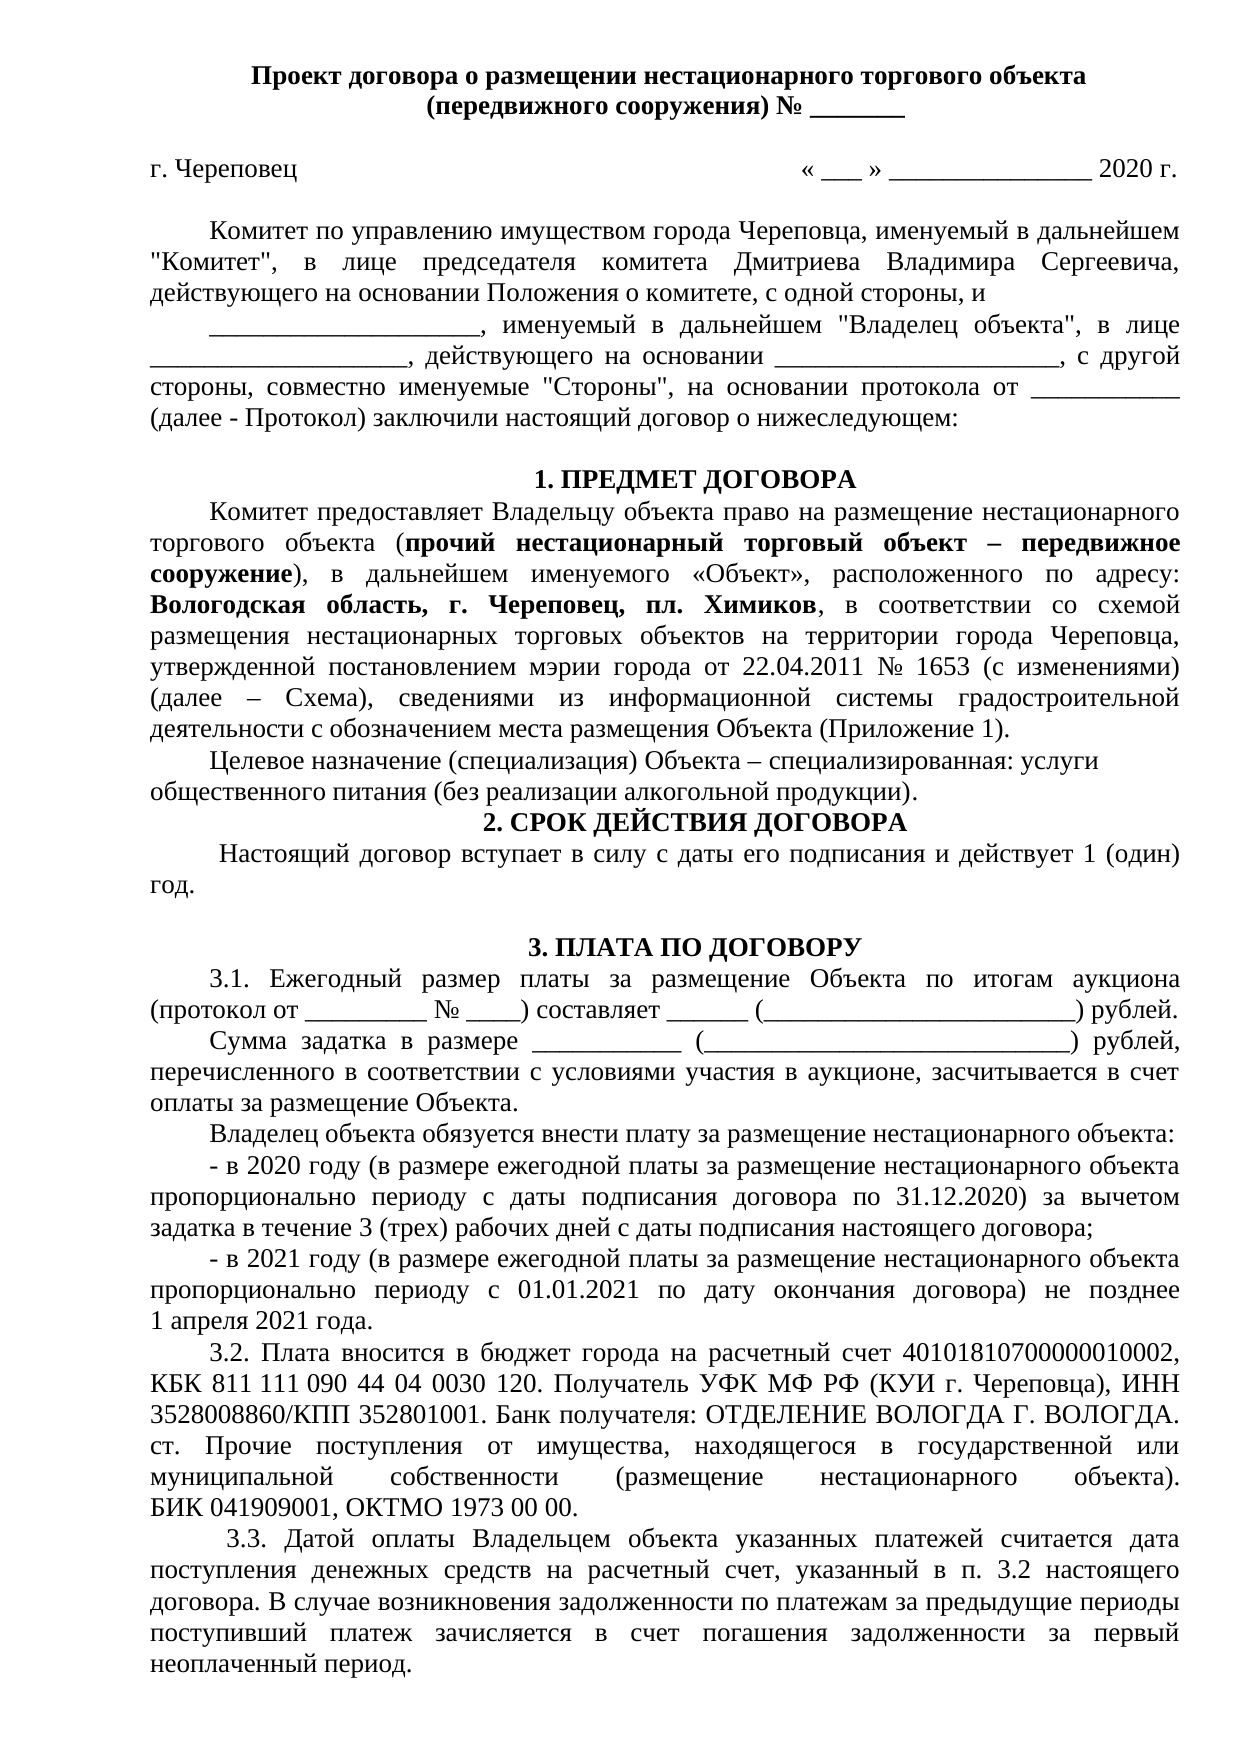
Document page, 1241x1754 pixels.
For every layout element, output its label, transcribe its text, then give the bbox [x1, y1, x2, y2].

text - в 2020 году (в размере ежегодной платы за размещение нестационарного объекта пропорционально периоду с даты подписания договора по 31.12.2020) за вычетом задатка в течение 3 (трех) рабочих дней с даты подписания настоящего договора; [150, 1149, 1181, 1242]
text Целевое назначение (специализация) Объекта – специализированная: услуги общественного питания (без реализации алкогольной продукции). [150, 744, 1099, 806]
text Владелец объекта обязуется внести плату за размещение нестационарного объекта: [150, 1118, 1181, 1149]
text ____________________, именуемый в дальнейшем "Владелец объекта", в лице ___________________, действующего на основании _____________________, с другой стороны, совместно именуемые "Стороны", на основании протокола от ___________ (далее - Протокол) заключили настоящий договор о нижеследующем: [150, 308, 1181, 432]
text 3.1. Ежегодный размер платы за размещение Объекта по итогам аукциона (протокол от _________ № ____) составляет ______ (_______________________) рублей. [150, 962, 1181, 1024]
text 3.2. Плата вносится в бюджет города на расчетный счет 40101810700000010002, КБК 811 111 090 44 04 0030 120. Получатель УФК МФ РФ (КУИ г. Череповца), ИНН 3528008860/КПП 352801001. Банк получателя: ОТДЕЛЕНИЕ ВОЛОГДА Г. ВОЛОГДА. ст. Прочие поступления от имущества, находящегося в государственной или муниципальной собственности (размещение нестационарного объекта). БИК 041909001, ОКТМО 1973 00 00. [150, 1336, 1181, 1522]
text Настоящий договор вступает в силу с даты его подписания и действует 1 (один) год. [150, 837, 1181, 899]
text Проект договора о размещении нестационарного торгового объекта (передвижного сооружения) № _______ [150, 60, 1181, 121]
text г. Череповец « ___ » _______________ 2020 г. [150, 152, 1181, 183]
text 3.3. Датой оплаты Владельцем объекта указанных платежей считается дата поступления денежных средств на расчетный счет, указанный в п. 3.2 настоящего договора. В случае возникновения задолженности по платежам за предыдущие периоды поступивший платеж зачисляется в счет погашения задолженности за первый неоплаченный период. [150, 1522, 1181, 1678]
text 2. СРОК ДЕЙСТВИЯ ДОГОВОРА [150, 775, 1181, 837]
text Комитет предоставляет Владельцу объекта право на размещение нестационарного торгового объекта (прочий нестационарный торговый объект – передвижное сооружение), в дальнейшем именуемого «Объект», расположенного по адресу: Вологодская область, г. Череповец, пл. Химиков, в соответствии со схемой размещения нестационарных торговых объектов на территории города Череповца, утвержденной постановлением мэрии города от 22.04.2011 № 1653 (с изменениями) (далее – Схема), сведениями из информационной системы градостроительной деятельности с обозначением места размещения Объекта (Приложение 1). [150, 494, 1181, 744]
text Сумма задатка в размере ___________ (___________________________) рублей, перечисленного в соответствии с условиями участия в аукционе, засчитывается в счет оплаты за размещение Объекта. [150, 1024, 1181, 1118]
text - в 2021 году (в размере ежегодной платы за размещение нестационарного объекта пропорционально периоду с 01.01.2021 по дату окончания договора) не позднее 1 апреля 2021 года. [150, 1242, 1181, 1336]
text 1. ПРЕДМЕТ ДОГОВОРА [150, 463, 1181, 494]
text 3. ПЛАТА ПО ДОГОВОРУ [150, 931, 1181, 962]
text Комитет по управлению имуществом города Череповца, именуемый в дальнейшем "Комитет", в лице председателя комитета Дмитриева Владимира Сергеевича, действующего на основании Положения о комитете, с одной стороны, и [150, 214, 1181, 308]
